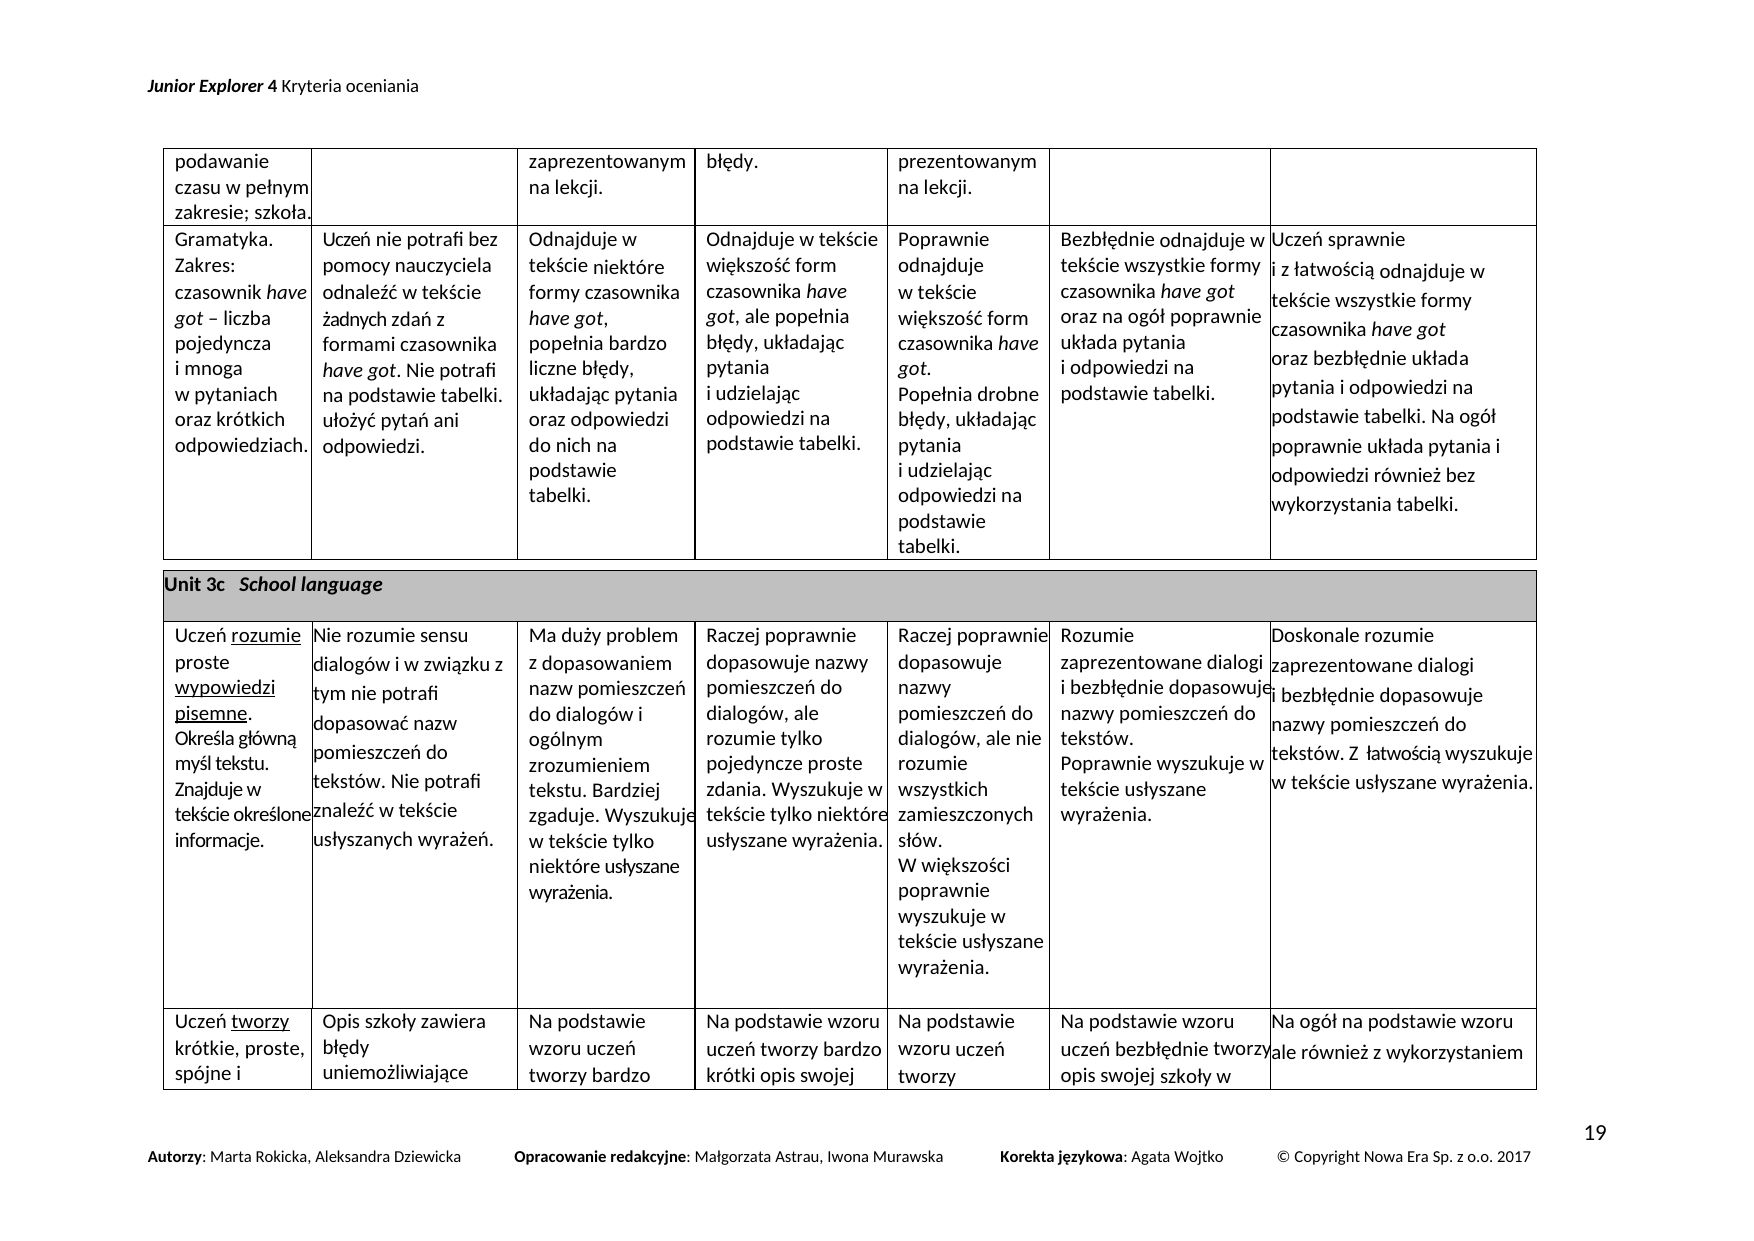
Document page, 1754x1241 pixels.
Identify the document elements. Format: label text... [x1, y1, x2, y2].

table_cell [164, 149, 311, 225]
table_cell Raczej poprawnie dopasowuje nazwy pomieszczeń do dialogów, ale nie rozumie wszystkich zamieszczonych słów. W większości poprawnie wyszukuje w tekście usłyszane wyrażenia. [888, 622, 1049, 1007]
table_cell Ma duży problem z dopasowaniem nazw pomieszczeń do dialogów i ogólnym zrozumieniem tekstu. Bardziej zgaduje. Wyszukuje w tekście tylko niektóre usłyszane wyrażenia. [518, 622, 694, 1007]
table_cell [518, 1009, 694, 1088]
table_cell Odnajduje w tekście niektóre formy czasownika have got, popełnia bardzo liczne błędy, układając pytania oraz odpowiedzi do nich na podstawie tabelki. [518, 226, 694, 559]
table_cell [312, 149, 517, 225]
table_cell Uczeń nie potrafi bez pomocy nauczyciela odnaleźć w tekście żadnych zdań z formami czasownika have got. Nie potrafi na podstawie tabelki. ułożyć pytań ani odpowiedzi. [312, 226, 517, 559]
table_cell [888, 149, 1049, 225]
table_cell Bezbłędnie odnajduje w tekście wszystkie formy czasownika have got oraz na ogół poprawnie układa pytania i odpowiedzi na podstawie tabelki. [1050, 226, 1270, 559]
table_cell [1271, 1009, 1536, 1088]
table_cell Poprawnie odnajduje w tekście większość form czasownika have got. Popełnia drobne błędy, układając pytania i udzielając odpowiedzi na podstawie tabelki. [888, 226, 1049, 559]
table_cell Nie rozumie sensu dialogów i w związku z tym nie potrafi dopasować nazw pomieszczeń do tekstów. Nie potrafi znaleźć w tekście usłyszanych wyrażeń. [313, 622, 517, 1007]
table_cell Odnajduje w tekście większość form czasownika have got, ale popełnia błędy, układając pytania i udzielając odpowiedzi na podstawie tabelki. [696, 226, 887, 559]
table_cell Gramatyka. Zakres: czasownik have got – liczba pojedyncza i mnoga w pytaniach oraz krótkich odpowiedziach. [164, 226, 311, 559]
table_cell Doskonale rozumie zaprezentowane dialogi i bezbłędnie dopasowuje nazwy pomieszczeń do tekstów. Z łatwością wyszukuje w tekście usłyszane wyrażenia. [1271, 622, 1536, 1007]
table_cell Raczej poprawnie dopasowuje nazwy pomieszczeń do dialogów, ale rozumie tylko pojedyncze proste zdania. Wyszukuje w tekście tylko niektóre usłyszane wyrażenia. [696, 622, 887, 1007]
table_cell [312, 1009, 517, 1088]
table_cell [696, 149, 887, 225]
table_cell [518, 149, 694, 225]
table_header Unit 3c School language [164, 571, 1536, 621]
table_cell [1050, 149, 1270, 225]
table_cell Uczeń rozumie proste wypowiedzi pisemne. Określa główną myśl tekstu. Znajduje w tekście określone informacje. [164, 622, 312, 1007]
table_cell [1050, 1009, 1270, 1088]
table_cell Rozumie zaprezentowane dialogi i bezbłędnie dopasowuje nazwy pomieszczeń do tekstów. Poprawnie wyszukuje w tekście usłyszane wyrażenia. [1050, 622, 1270, 1007]
table_cell Uczeń sprawnie i z łatwością odnajduje w tekście wszystkie formy czasownika have got oraz bezbłędnie układa pytania i odpowiedzi na podstawie tabelki. Na ogół poprawnie układa pytania i odpowiedzi również bez wykorzystania tabelki. [1271, 226, 1536, 559]
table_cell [164, 1009, 311, 1088]
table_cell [1271, 149, 1536, 225]
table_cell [696, 1009, 887, 1088]
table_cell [888, 1009, 1049, 1088]
